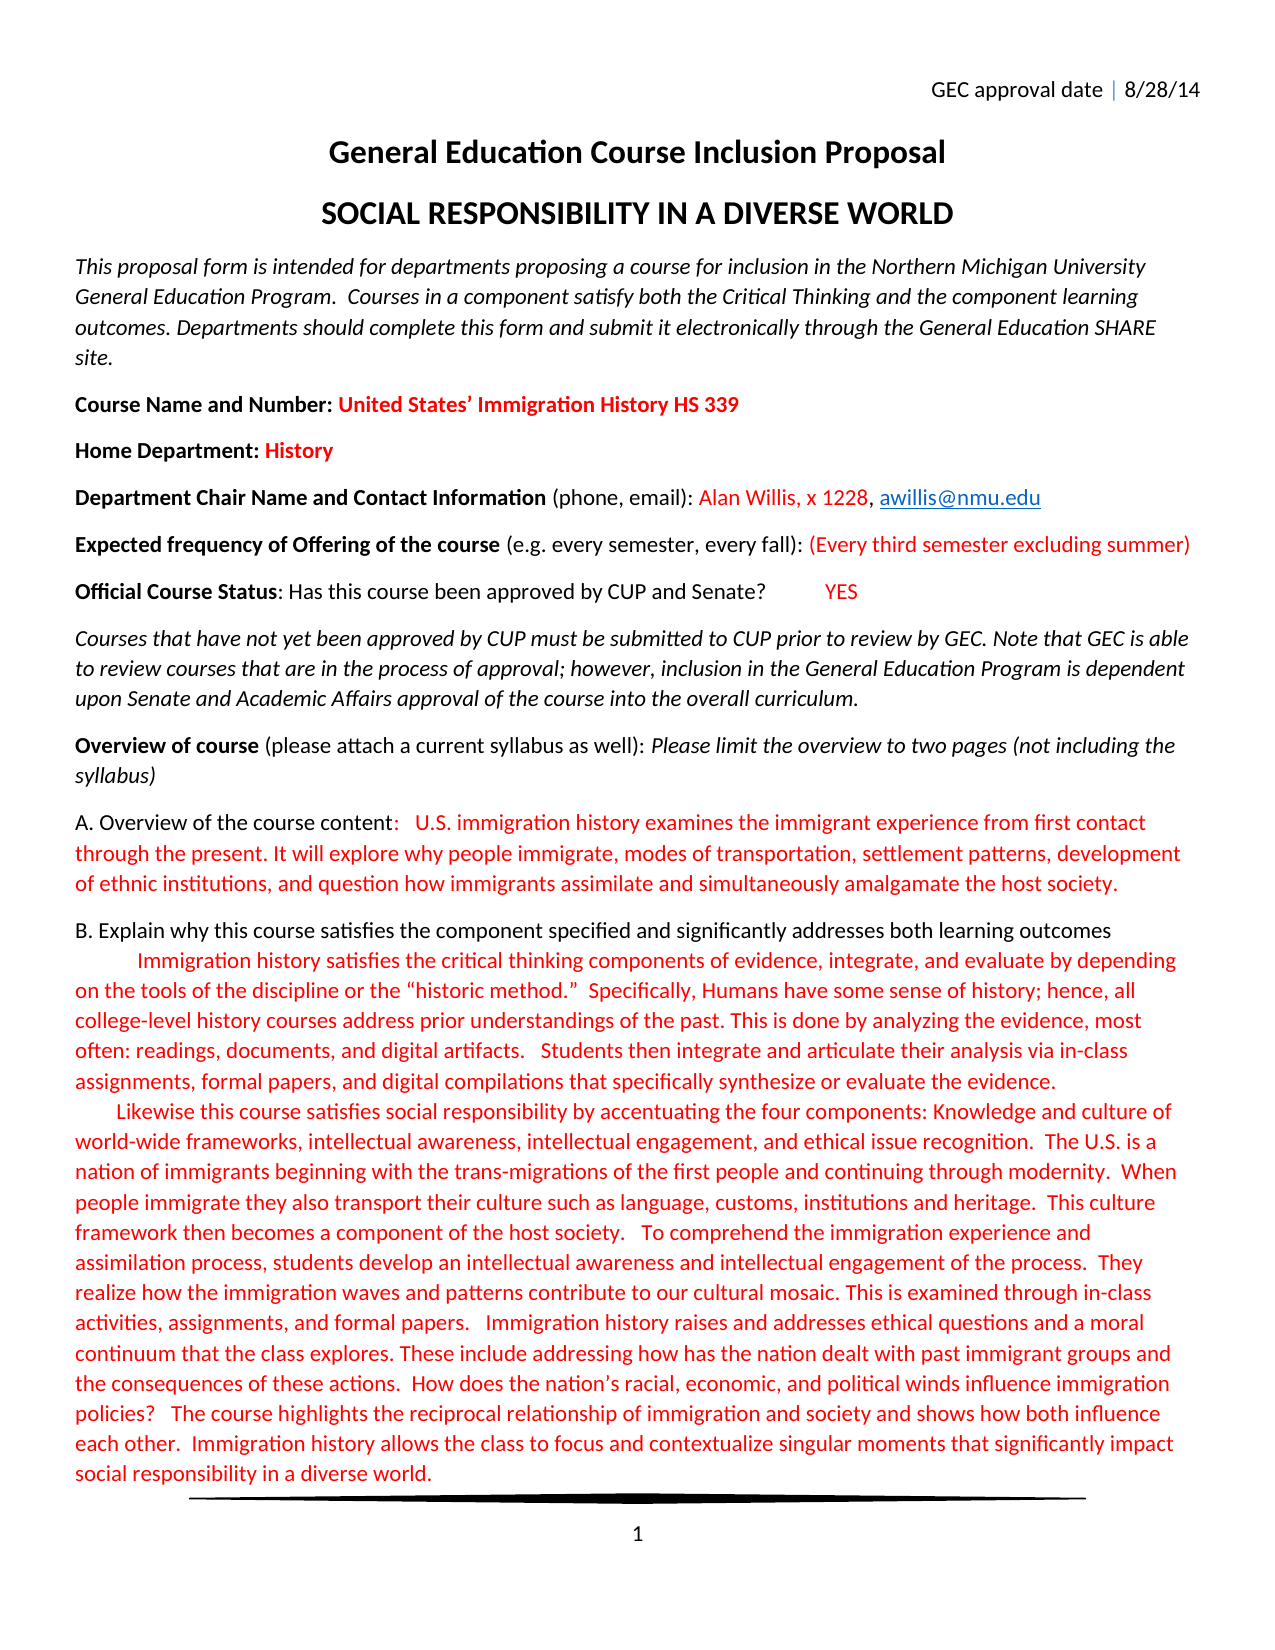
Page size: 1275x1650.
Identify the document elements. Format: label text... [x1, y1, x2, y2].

text Overview of course (please attach a current syllabus as well): Please limit the overview to two pages (not including the syllabus) [75, 731, 1200, 790]
text Likewise this course satisfies social responsibility by accentuating the four components: Knowledge and culture of world-wide frameworks, intellectual awareness, intellectual engagement, and ethical issue recognition. The U.S. is a nation of immigrants beginning with the trans-migrations of the first people and continuing through modernity. When people immigrate they also transport their culture such as language, customs, institutions and heritage. This culture framework then becomes a component of the host society. To comprehend the immigration experience and assimilation process, students develop an intellectual awareness and intellectual engagement of the process. They realize how the immigration waves and patterns contribute to our cultural mosaic. This is examined through in-class activities, assignments, and formal papers. Immigration history raises and addresses ethical questions and a moral continuum that the class explores. These include addressing how has the nation dealt with past immigrant groups and the consequences of these actions. How does the nation’s racial, economic, and political winds influence immigration policies? The course highlights the reciprocal relationship of immigration and society and shows how both influence each other. Immigration history allows the class to focus and contextualize singular moments that significantly impact social responsibility in a diverse world. [75, 1097, 1200, 1488]
text SOCIAL RESPONSIBILITY IN A DIVERSE WORLD [75, 192, 1200, 232]
text Immigration history satisfies the critical thinking components of evidence, integrate, and evaluate by depending on the tools of the discipline or the “historic method.” Specifically, Humans have some sense of history; hence, all college-level history courses address prior understandings of the past. This is done by analyzing the evidence, most often: readings, documents, and digital artifacts. Students then integrate and articulate their analysis via in-class assignments, formal papers, and digital compilations that specifically synthesize or evaluate the evidence. [75, 946, 1200, 1095]
text Course Name and Number: United States’ Immigration History HS 339 [75, 390, 1200, 418]
text Home Department: History [75, 437, 1200, 465]
text General Education Course Inclusion Proposal [75, 131, 1200, 172]
text Department Chair Name and Contact Information (phone, email): Alan Willis, x 1228, awillis@nmu.edu [75, 483, 1200, 512]
text A. Overview of the course content: U.S. immigration history examines the immigrant experience from first contact through the present. It will explore why people immigrate, modes of transportation, settlement patterns, development of ethnic institutions, and question how immigrants assimilate and simultaneously amalgamate the host society. [75, 808, 1200, 897]
text Official Course Status: Has this course been approved by CUP and Senate? YES [75, 577, 1200, 605]
text This proposal form is intended for departments proposing a course for inclusion in the Northern Michigan University General Education Program. Courses in a component satisfy both the Critical Thinking and the component learning outcomes. Departments should complete this form and submit it electronically through the General Education SHARE site. [75, 252, 1200, 371]
text Courses that have not yet been approved by CUP must be submitted to CUP prior to review by GEC. Note that GEC is able to review courses that are in the process of approval; however, inclusion in the General Education Program is dependent upon Senate and Academic Affairs approval of the course into the overall curriculum. [75, 624, 1200, 713]
text B. Explain why this course satisfies the component specified and significantly addresses both learning outcomes [75, 916, 1200, 944]
text Expected frequency of Offering of the course (e.g. every semester, every fall): (Every third semester excluding summer) [75, 530, 1200, 558]
